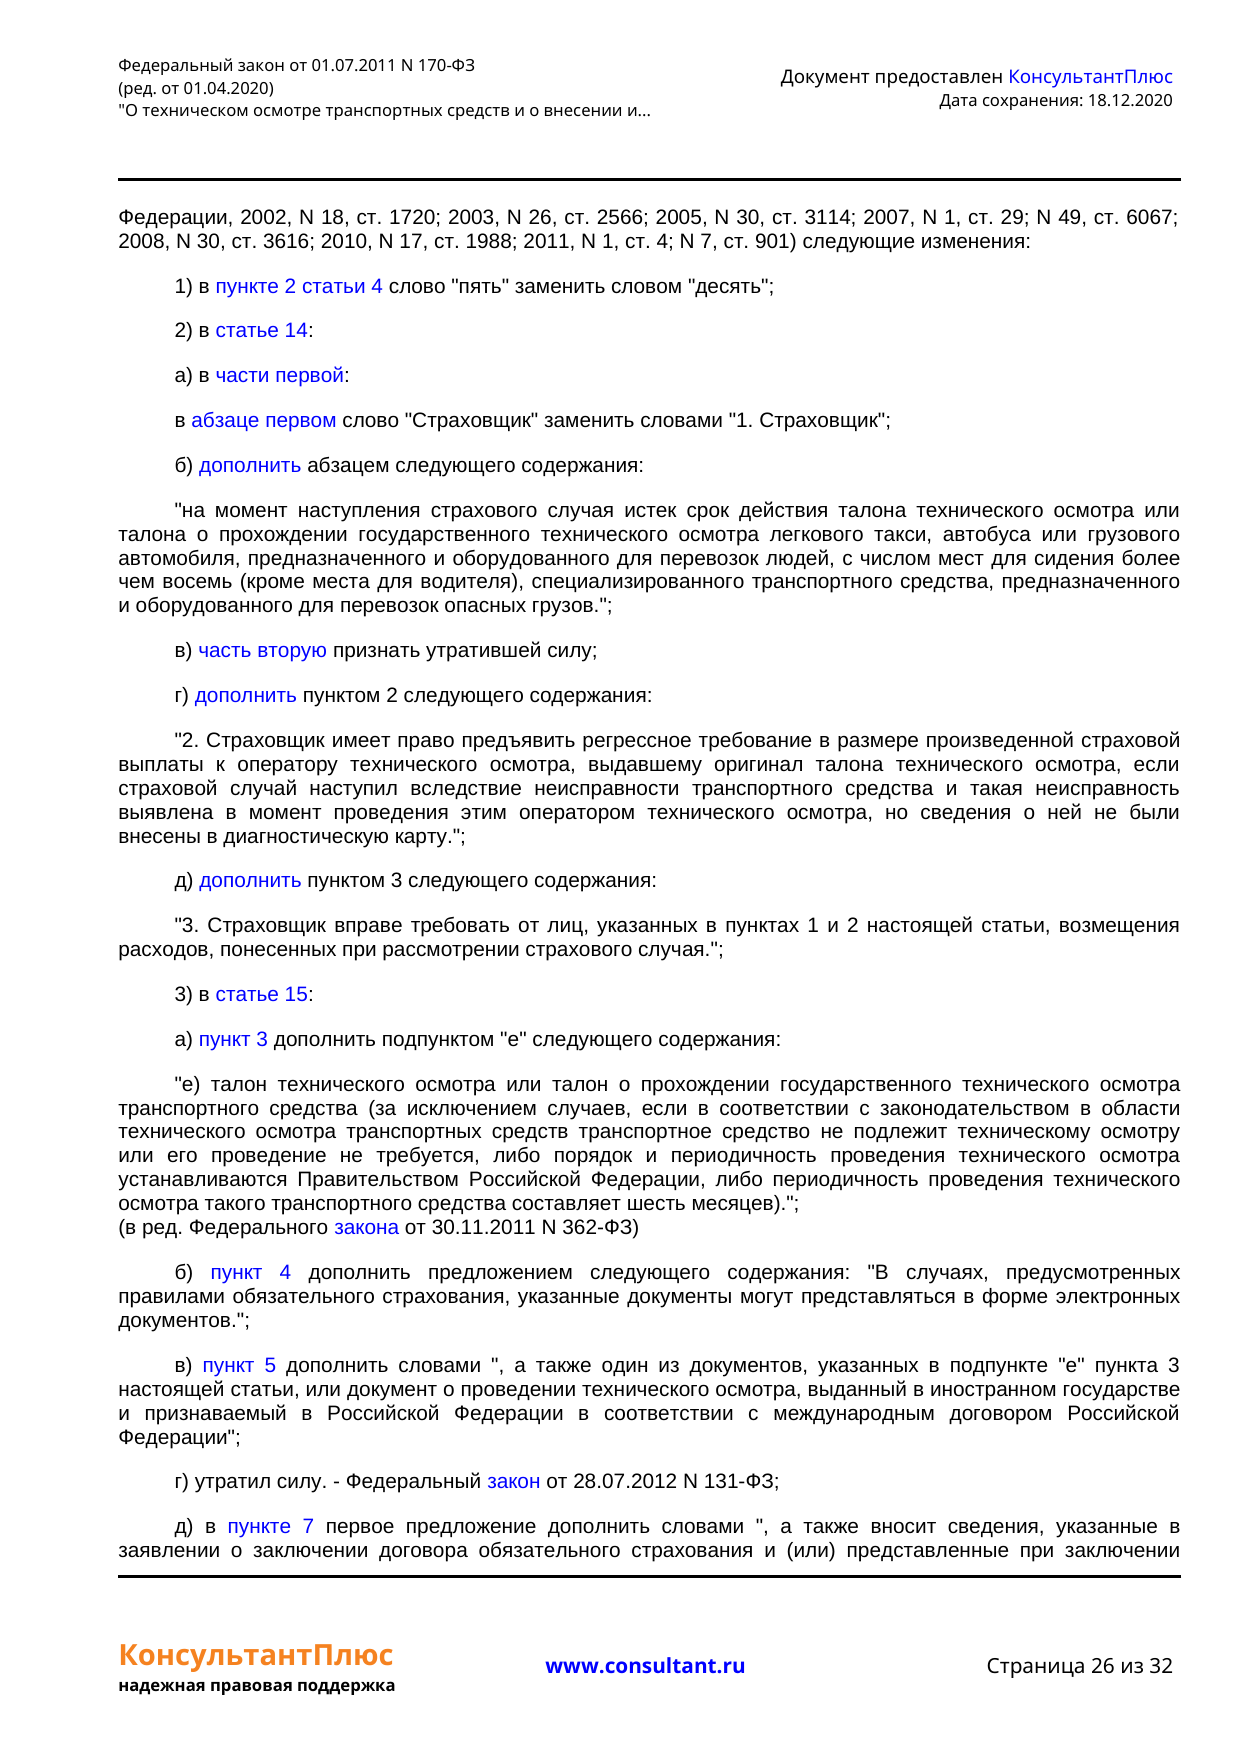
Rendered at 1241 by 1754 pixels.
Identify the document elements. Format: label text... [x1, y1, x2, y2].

text в) часть вторую признать утратившей силу; [118, 638, 1181, 662]
text "на момент наступления страхового случая истек срок действия талона технического осмотра или талона о прохождении государственного технического осмотра легкового такси, автобуса или грузового автомобиля, предназначенного и оборудованного для перевозок людей, с числом мест для сидения более чем восемь (кроме места для водителя), специализированного транспортного средства, предназначенного и оборудованного для перевозок опасных грузов."; [118, 497, 1181, 617]
text в абзаце первом слово "Страховщик" заменить словами "1. Страховщик"; [118, 408, 1181, 432]
text г) утратил силу. - Федеральный закон от 28.07.2012 N 131-ФЗ; [118, 1469, 1181, 1493]
text б) пункт 4 дополнить предложением следующего содержания: "В случаях, предусмотренных правилами обязательного страхования, указанные документы могут представляться в форме электронных документов."; [118, 1260, 1181, 1332]
text а) в части первой: [118, 363, 1181, 387]
text 1) в пункте 2 статьи 4 слово "пять" заменить словом "десять"; [118, 273, 1181, 297]
text д) дополнить пунктом 3 следующего содержания: [118, 868, 1181, 892]
text "3. Страховщик вправе требовать от лиц, указанных в пунктах 1 и 2 настоящей статьи, возмещения расходов, понесенных при рассмотрении страхового случая."; [118, 913, 1181, 961]
text "2. Страховщик имеет право предъявить регрессное требование в размере произведенной страховой выплаты к оператору технического осмотра, выдавшему оригинал талона технического осмотра, если страховой случай наступил вследствие неисправности транспортного средства и такая неисправность выявлена в момент проведения этим оператором технического осмотра, но сведения о ней не были внесены в диагностическую карту."; [118, 728, 1181, 847]
text 3) в статье 15: [118, 982, 1181, 1006]
text 2) в статье 14: [118, 318, 1181, 342]
text г) дополнить пунктом 2 следующего содержания: [118, 683, 1181, 707]
text а) пункт 3 дополнить подпунктом "е" следующего содержания: [118, 1027, 1181, 1051]
text в) пункт 5 дополнить словами ", а также один из документов, указанных в подпункте "е" пункта 3 настоящей статьи, или документ о проведении технического осмотра, выданный в иностранном государстве и признаваемый в Российской Федерации в соответствии с международным договором Российской Федерации"; [118, 1353, 1181, 1448]
text б) дополнить абзацем следующего содержания: [118, 453, 1181, 477]
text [118, 1514, 1181, 1562]
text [118, 205, 1181, 253]
text (в ред. Федерального закона от 30.11.2011 N 362-ФЗ) [118, 1215, 1181, 1239]
text "е) талон технического осмотра или талон о прохождении государственного технического осмотра транспортного средства (за исключением случаев, если в соответствии с законодательством в области технического осмотра транспортных средств транспортное средство не подлежит техническому осмотру или его проведение не требуется, либо порядок и периодичность проведения технического осмотра устанавливаются Правительством Российской Федерации, либо периодичность проведения технического осмотра такого транспортного средства составляет шесть месяцев)."; [118, 1071, 1181, 1215]
